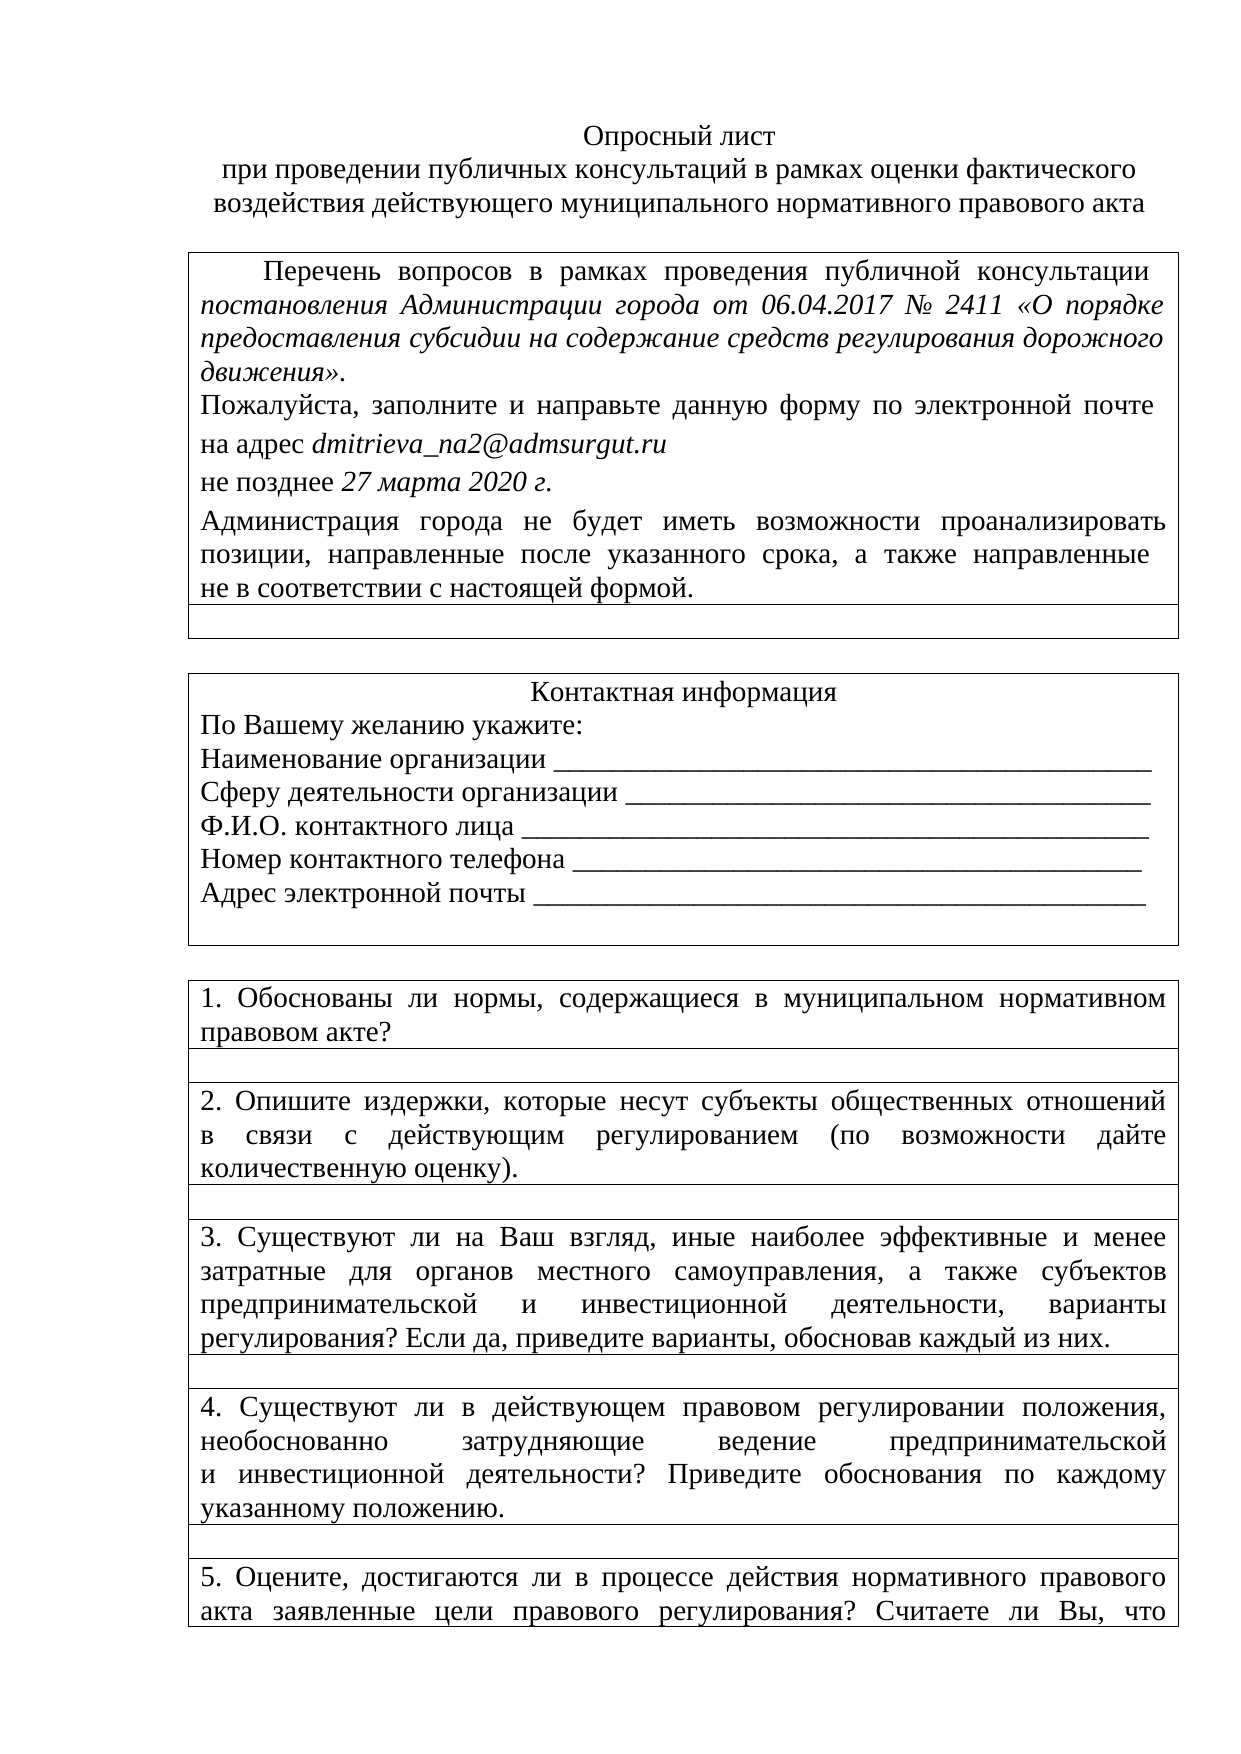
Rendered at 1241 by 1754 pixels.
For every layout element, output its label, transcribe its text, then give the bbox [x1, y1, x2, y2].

table_cell [189, 1049, 1178, 1082]
table_cell [189, 1355, 1178, 1388]
table_cell 3. Существуют ли на Ваш взгляд, иные наиболее эффективные и менее затратные для органов местного самоуправления, а также субъектов предпринимательской и инвестиционной деятельности, варианты регулирования? Если да, приведите варианты, обосновав каждый из них. [189, 1220, 1178, 1354]
table_cell [189, 605, 1178, 638]
table_cell [189, 1525, 1178, 1558]
text при проведении публичных консультаций в рамках оценки фактического воздействия действующего муниципального нормативного правового акта [177, 152, 1181, 219]
table_cell 4. Существуют ли в действующем правовом регулировании положения, необоснованно затрудняющие ведение предпринимательской и инвестиционной деятельности? Приведите обоснования по каждому указанному положению. [189, 1389, 1178, 1523]
table_cell 2. Опишите издержки, которые несут субъекты общественных отношений в связи с действующим регулированием (по возможности дайте количественную оценку). [189, 1083, 1178, 1184]
text Опросный лист [177, 118, 1181, 152]
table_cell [189, 1559, 1178, 1626]
table_header Перечень вопросов в рамках проведения публичной консультации постановления Администрации города от 06.04.2017 № 2411 «О порядке предоставления субсидии на содержание средств регулирования дорожного движения». Пожалуйста, заполните и направьте данную форму по электронной почте на адрес dmitrieva_na2@admsurgut.ru не позднее 27 марта 2020 г. Администрация города не будет иметь возможности проанализировать позиции, направленные после указанного срока, а также направленные не в соответствии с настоящей формой. [189, 253, 1178, 604]
table_header 1. Обоснованы ли нормы, содержащиеся в муниципальном нормативном правовом акте? [189, 981, 1178, 1048]
table_cell [189, 1185, 1178, 1218]
table_header Контактная информация По Вашему желанию укажите: Наименование организации _________________________________________ Сферу деятельности организации ____________________________________ Ф.И.О. контактного лица ___________________________________________ Номер контактного телефона _______________________________________ Адрес электронной почты __________________________________________ [189, 674, 1178, 945]
